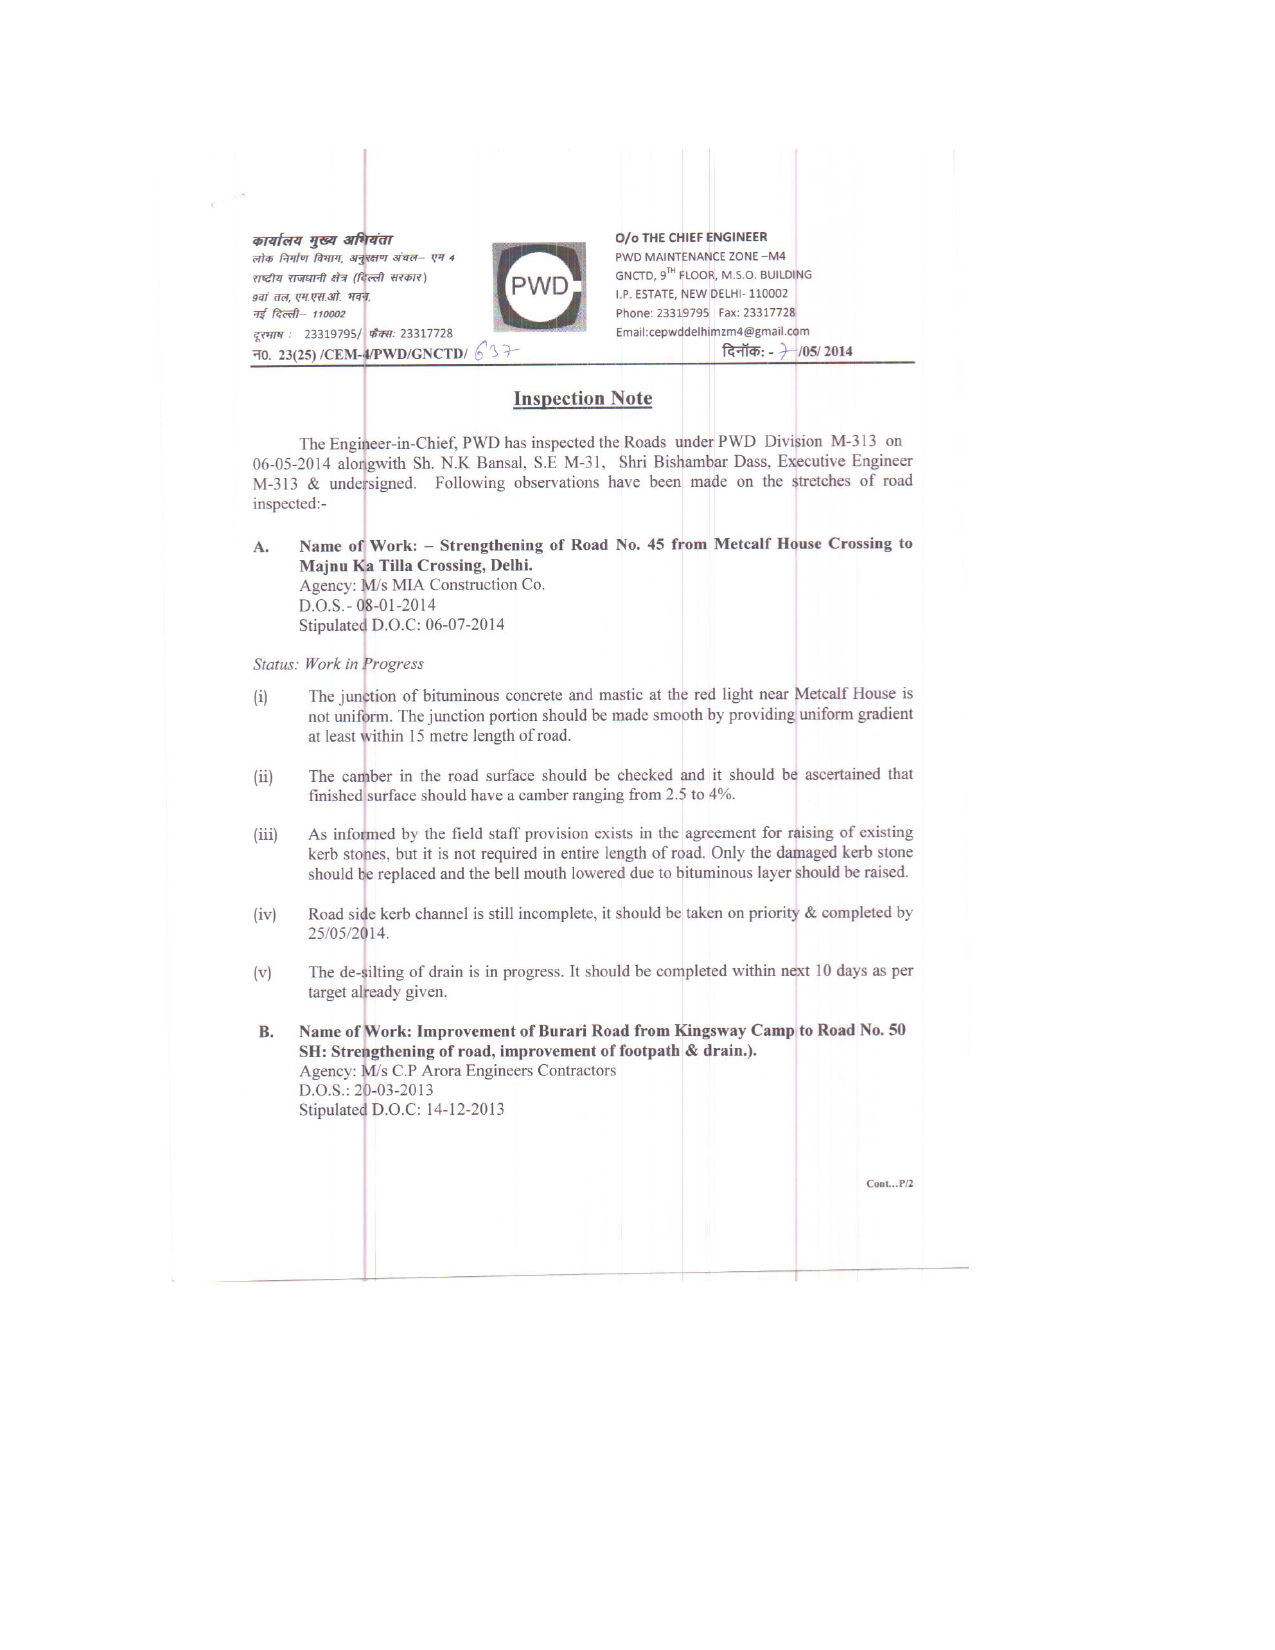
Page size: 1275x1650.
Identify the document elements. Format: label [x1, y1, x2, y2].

picture [150, 149, 969, 1499]
